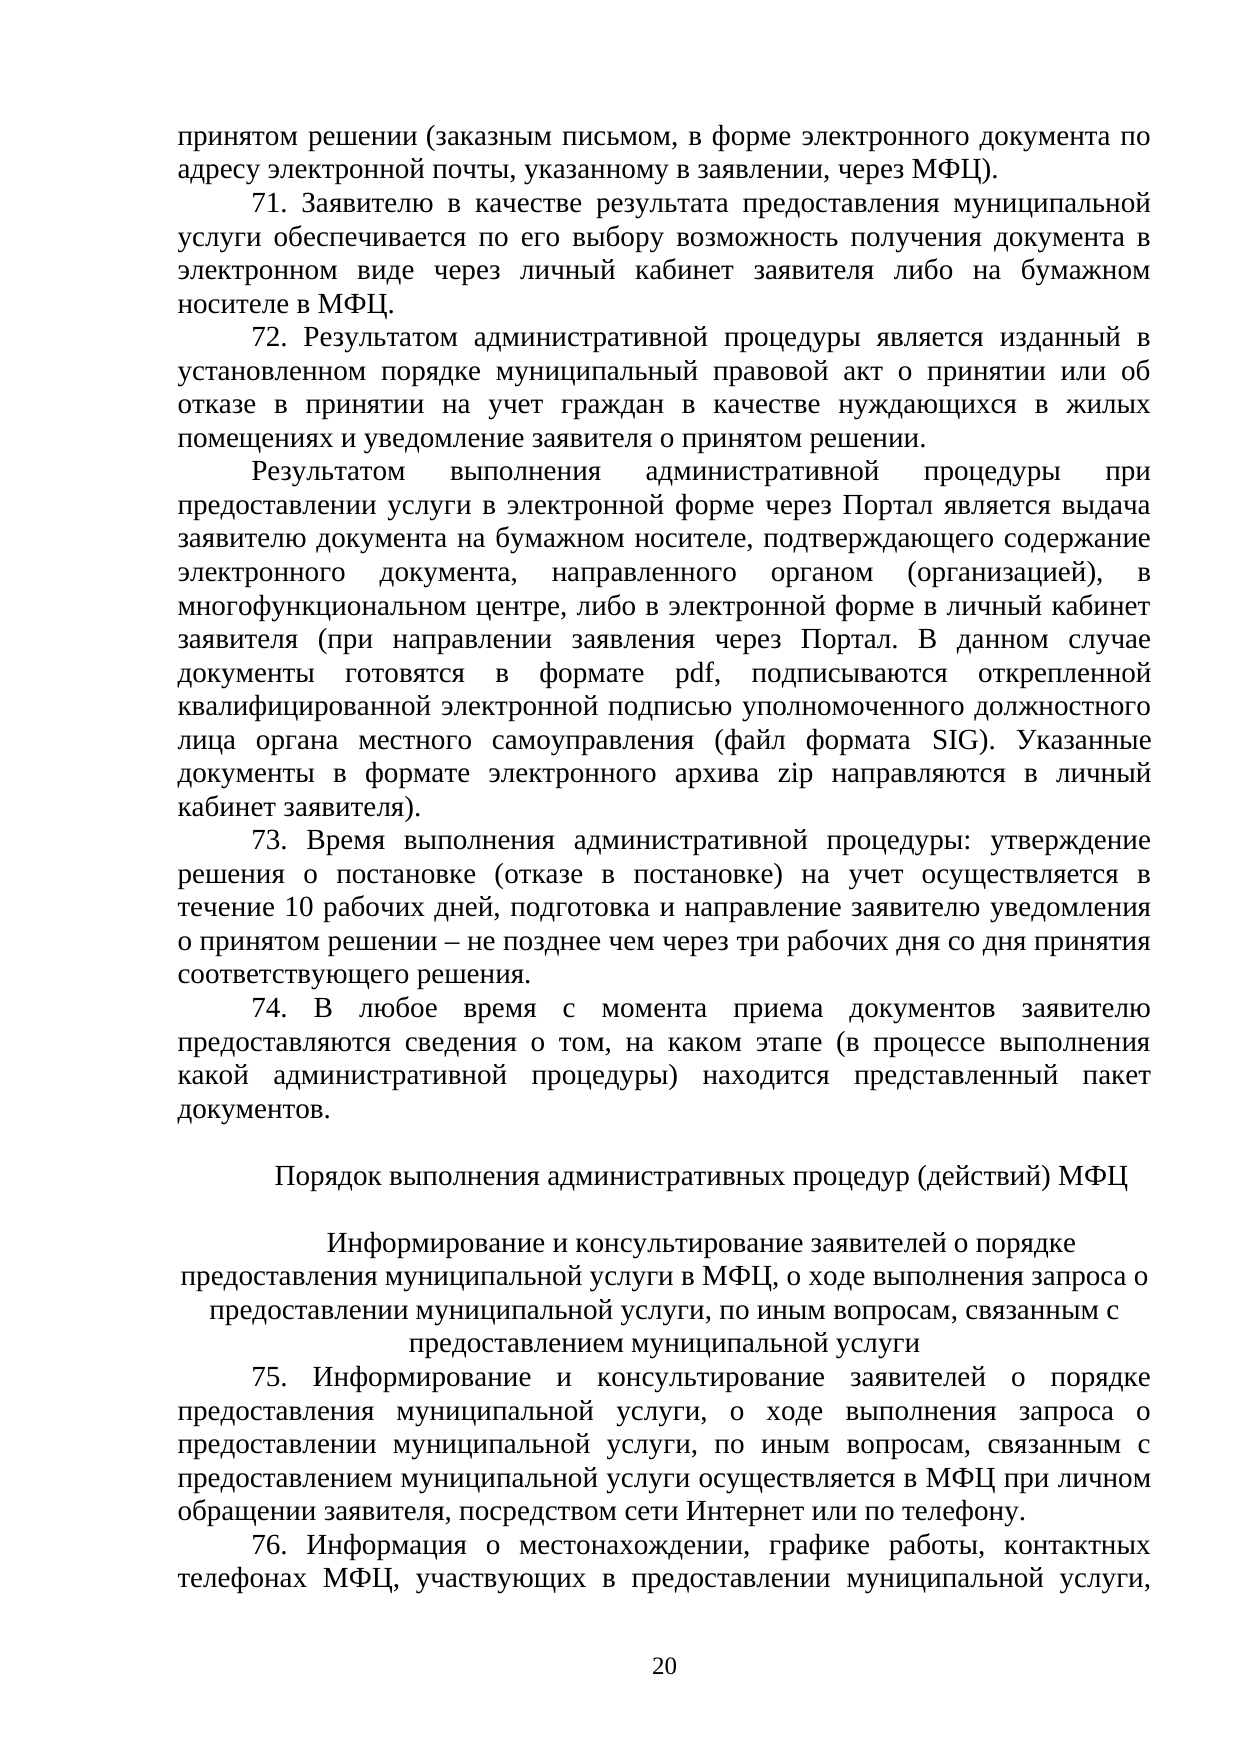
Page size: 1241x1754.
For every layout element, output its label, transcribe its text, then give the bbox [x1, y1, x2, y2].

text 72. Результатом административной процедуры является изданный в установленном порядке муниципальный правовой акт о принятии или об отказе в принятии на учет граждан в качестве нуждающихся в жилых помещениях и уведомление заявителя о принятом решении. [177, 319, 1152, 453]
text 75. Информирование и консультирование заявителей о порядке предоставления муниципальной услуги, о ходе выполнения запроса о предоставлении муниципальной услуги, по иным вопросам, связанным с предоставлением муниципальной услуги осуществляется в МФЦ при личном обращении заявителя, посредством сети Интернет или по телефону. [177, 1359, 1152, 1527]
text Информирование и консультирование заявителей о порядке предоставления муниципальной услуги в МФЦ, о ходе выполнения запроса о предоставлении муниципальной услуги, по иным вопросам, связанным с предоставлением муниципальной услуги [177, 1225, 1152, 1359]
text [177, 1527, 1152, 1594]
text Результатом выполнения административной процедуры при предоставлении услуги в электронной форме через Портал является выдача заявителю документа на бумажном носителе, подтверждающего содержание электронного документа, направленного органом (организацией), в многофункциональном центре, либо в электронной форме в личный кабинет заявителя (при направлении заявления через Портал. В данном случае документы готовятся в формате pdf, подписываются открепленной квалифицированной электронной подписью уполномоченного должностного лица органа местного самоуправления (файл формата SIG). Указанные документы в формате электронного архива zip направляются в личный кабинет заявителя). [177, 453, 1152, 822]
text 71. Заявителю в качестве результата предоставления муниципальной услуги обеспечивается по его выбору возможность получения документа в электронном виде через личный кабинет заявителя либо на бумажном носителе в МФЦ. [177, 185, 1152, 319]
text 73. Время выполнения административной процедуры: утверждение решения о постановке (отказе в постановке) на учет осуществляется в течение 10 рабочих дней, подготовка и направление заявителю уведомления о принятом решении – не позднее чем через три рабочих дня со дня принятия соответствующего решения. [177, 822, 1152, 990]
text 74. В любое время с момента приема документов заявителю предоставляются сведения о том, на каком этапе (в процессе выполнения какой административной процедуры) находится представленный пакет документов. [177, 990, 1152, 1124]
text Порядок выполнения административных процедур (действий) МФЦ [177, 1158, 1152, 1191]
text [177, 118, 1152, 185]
